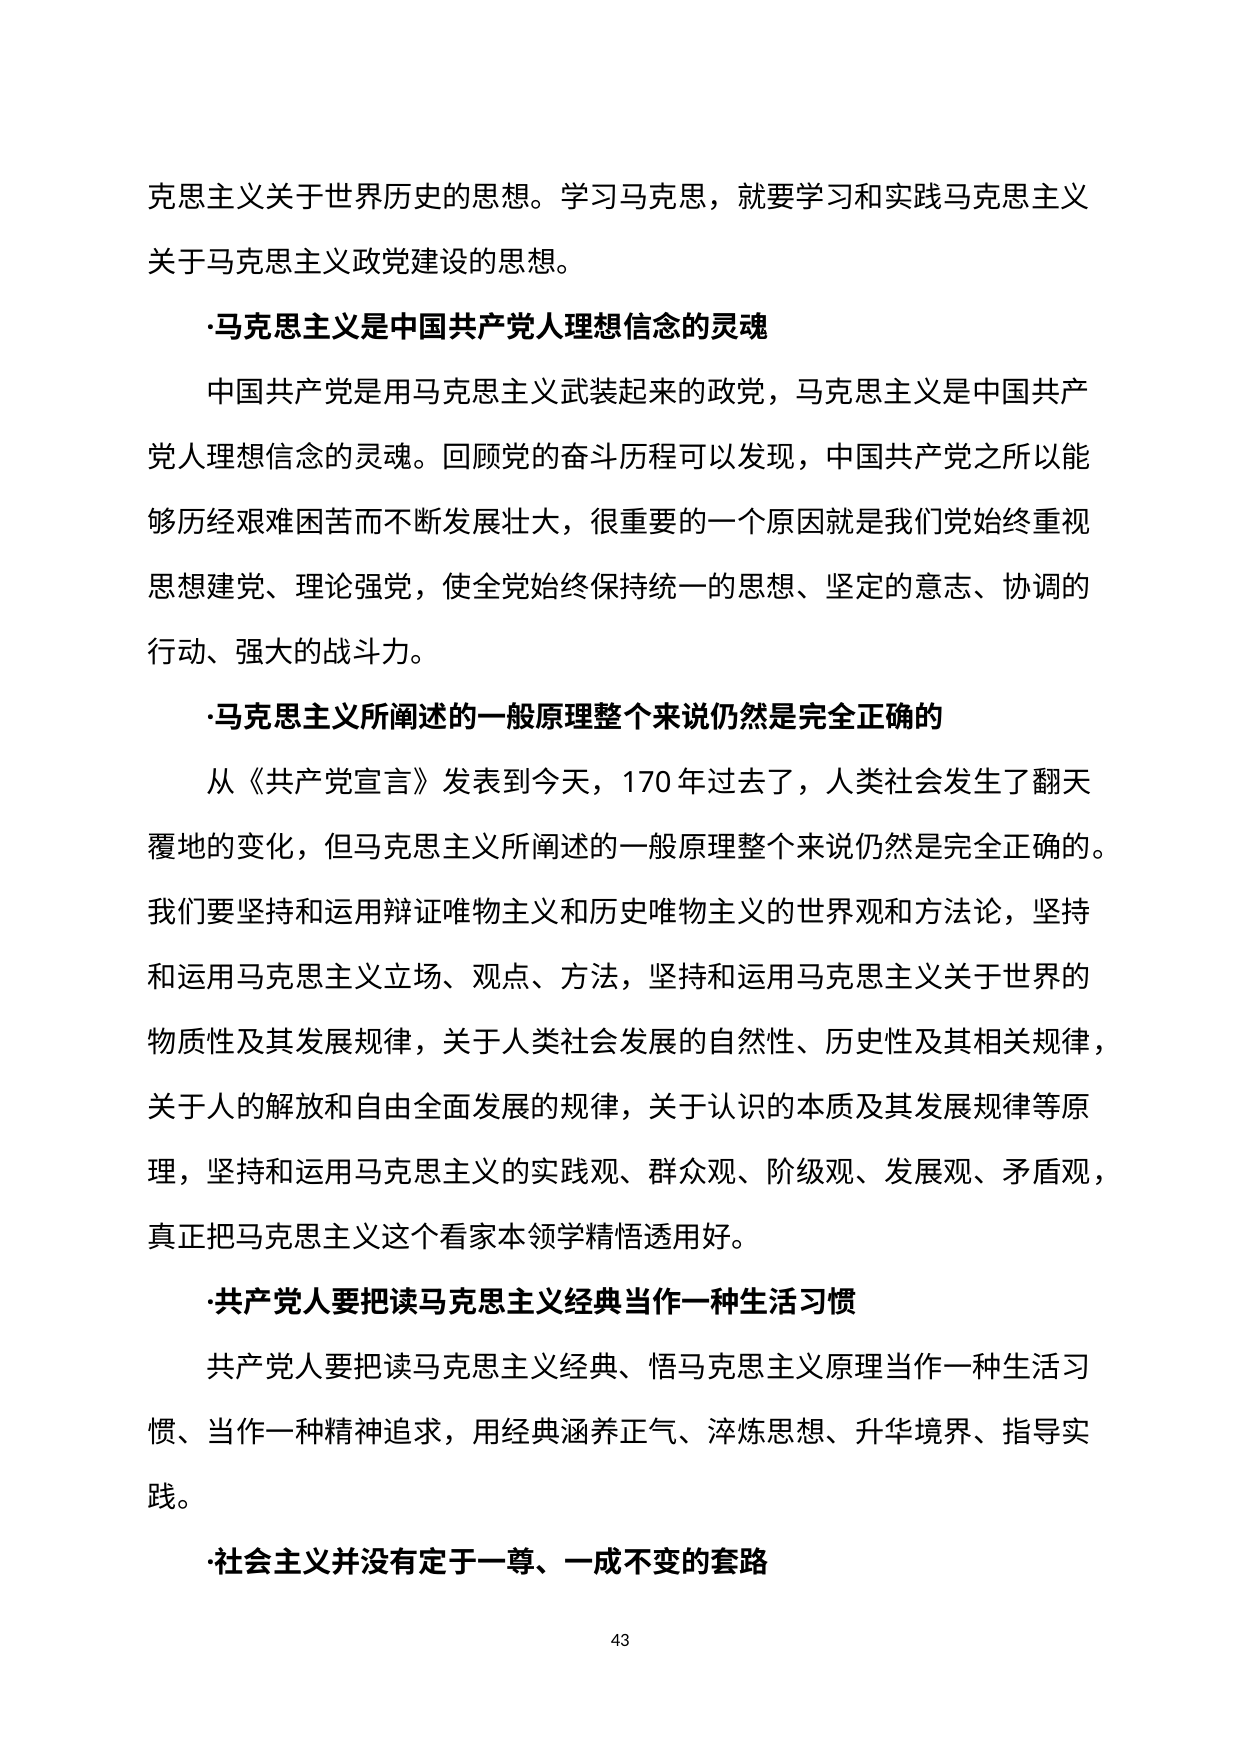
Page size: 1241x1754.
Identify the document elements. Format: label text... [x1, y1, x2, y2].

text ·共产党人要把读马克思主义经典当作一种生活习惯 [148, 1267, 1092, 1332]
text ·马克思主义是中国共产党人理想信念的灵魂 [148, 292, 1092, 357]
text ·马克思主义所阐述的一般原理整个来说仍然是完全正确的 [148, 682, 1092, 747]
text 中国共产党是用马克思主义武装起来的政党，马克思主义是中国共产党人理想信念的灵魂。回顾党的奋斗历程可以发现，中国共产党之所以能够历经艰难困苦而不断发展壮大，很重要的一个原因就是我们党始终重视思想建党、理论强党，使全党始终保持统一的思想、坚定的意志、协调的行动、强大的战斗力。 [148, 357, 1092, 682]
text ·社会主义并没有定于一尊、一成不变的套路 [148, 1527, 1092, 1592]
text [148, 162, 1092, 292]
text 从《共产党宣言》发表到今天，170年过去了，人类社会发生了翻天覆地的变化，但马克思主义所阐述的一般原理整个来说仍然是完全正确的。我们要坚持和运用辩证唯物主义和历史唯物主义的世界观和方法论，坚持和运用马克思主义立场、观点、方法，坚持和运用马克思主义关于世界的物质性及其发展规律，关于人类社会发展的自然性、历史性及其相关规律，关于人的解放和自由全面发展的规律，关于认识的本质及其发展规律等原理，坚持和运用马克思主义的实践观、群众观、阶级观、发展观、矛盾观，真正把马克思主义这个看家本领学精悟透用好。 [148, 747, 1092, 1267]
text 共产党人要把读马克思主义经典、悟马克思主义原理当作一种生活习惯、当作一种精神追求，用经典涵养正气、淬炼思想、升华境界、指导实践。 [148, 1332, 1092, 1527]
